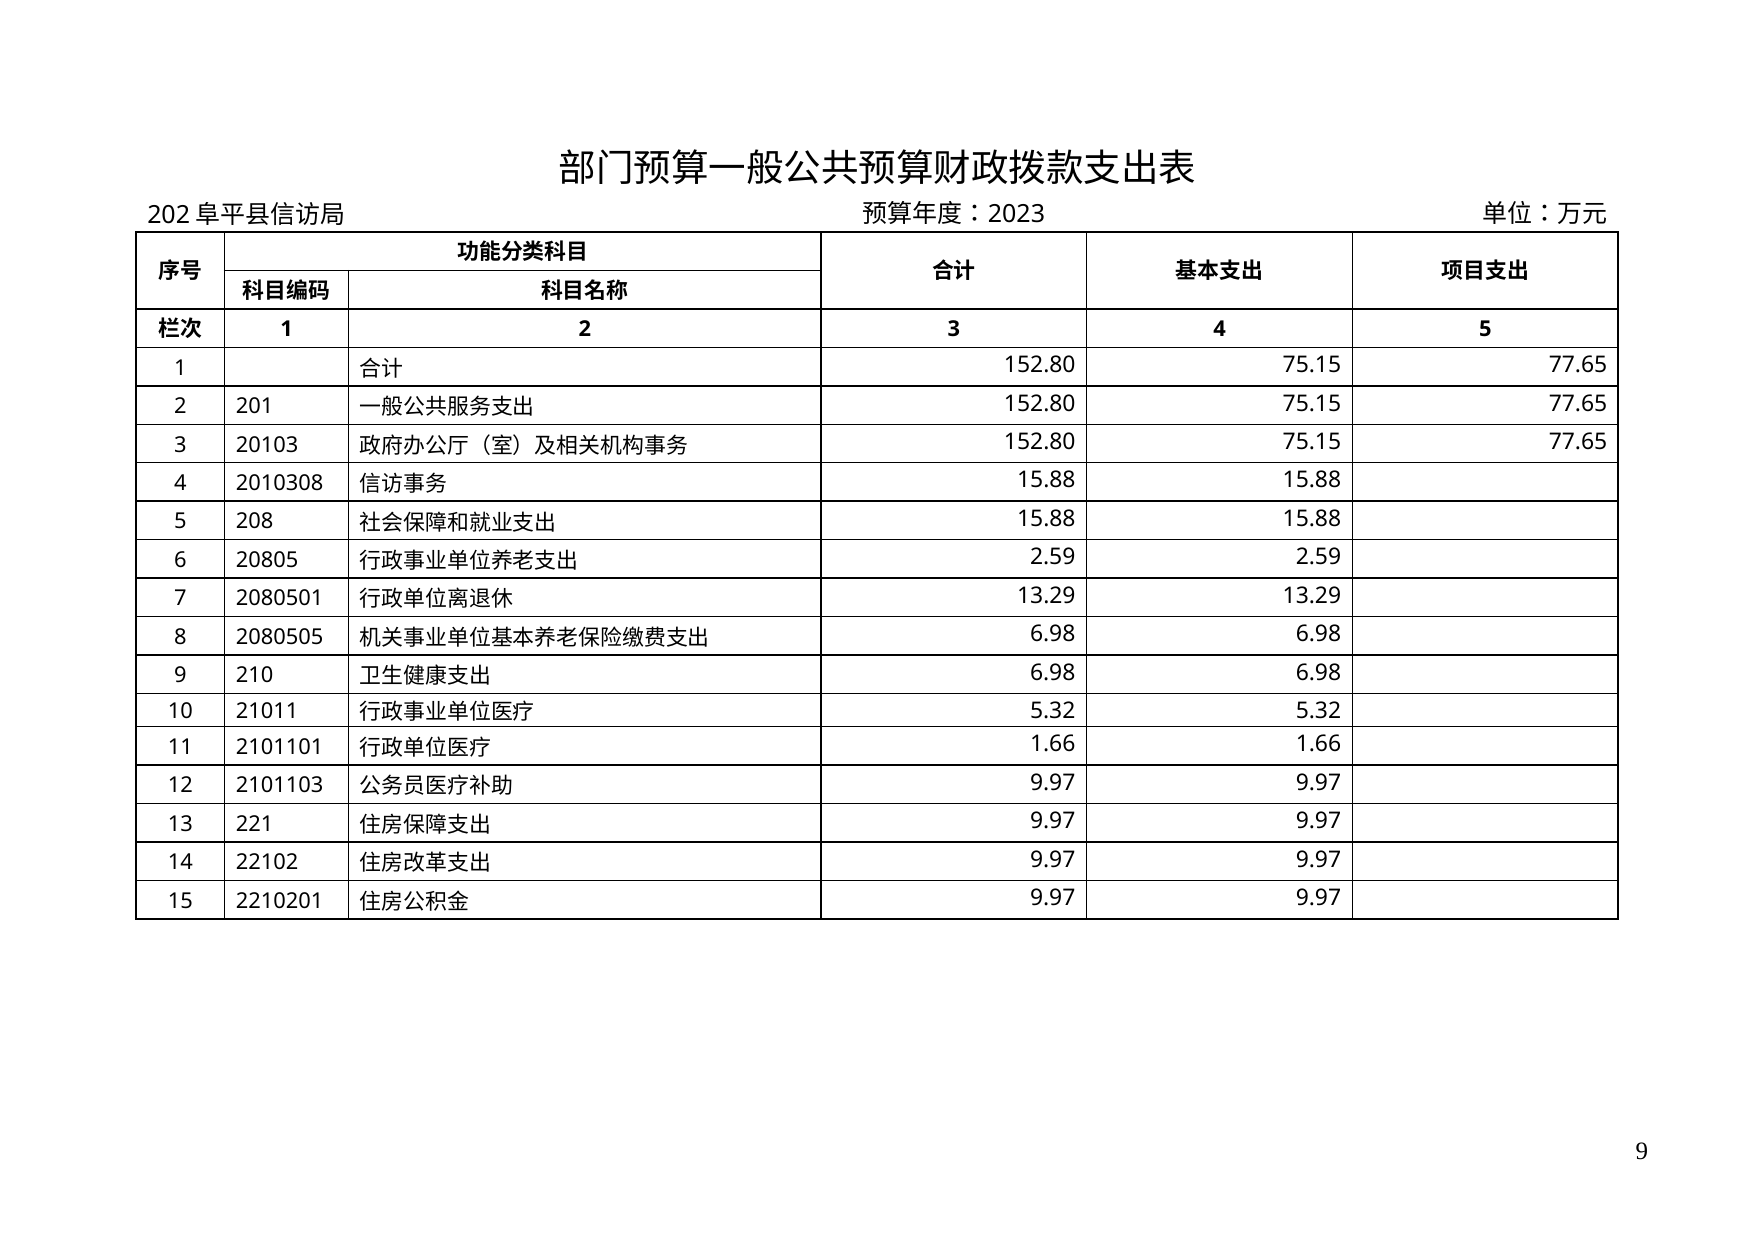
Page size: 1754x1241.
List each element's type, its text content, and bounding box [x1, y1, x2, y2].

table_cell 152.80 [822, 348, 1086, 385]
table_cell 行政事业单位养老支出 [349, 540, 820, 577]
table_cell [1353, 579, 1617, 616]
table_cell 住房保障支出 [349, 804, 820, 841]
table_cell 项目支出 [1353, 233, 1617, 308]
table_cell 基本支出 [1087, 233, 1352, 308]
table_cell 13.29 [822, 579, 1086, 616]
table_cell 152.80 [822, 425, 1086, 462]
table_cell 12 [137, 766, 224, 803]
table_cell 208 [225, 502, 348, 539]
table_cell 1.66 [1087, 727, 1352, 764]
table_cell 5 [137, 502, 224, 539]
table_cell [1353, 617, 1617, 654]
table_cell 合计 [822, 233, 1086, 308]
table_cell 221 [225, 804, 348, 841]
table_cell [1353, 766, 1617, 803]
table_cell [1353, 502, 1617, 539]
table_cell 2.59 [1087, 540, 1352, 577]
table_cell 1 [225, 310, 348, 347]
table_cell 15 [137, 881, 224, 918]
table_cell 9.97 [822, 766, 1086, 803]
table_cell 5.32 [822, 694, 1086, 726]
table_cell 6 [137, 540, 224, 577]
table_cell 9.97 [1087, 843, 1352, 879]
table_cell [1353, 881, 1617, 918]
table_cell 2080505 [225, 617, 348, 654]
table_cell 75.15 [1087, 348, 1352, 385]
table_cell 栏次 [137, 310, 224, 347]
table_cell 13 [137, 804, 224, 841]
table_cell 行政事业单位医疗 [349, 694, 820, 726]
table_cell 201 [225, 387, 348, 423]
table_cell 行政单位离退休 [349, 579, 820, 616]
table_cell 6.98 [822, 617, 1086, 654]
table_cell 1.66 [822, 727, 1086, 764]
table_cell 152.80 [822, 387, 1086, 423]
table_cell 11 [137, 727, 224, 764]
table_cell 2010308 [225, 463, 348, 500]
table_cell 合计 [349, 348, 820, 385]
table_cell 住房公积金 [349, 881, 820, 918]
table_cell 2101103 [225, 766, 348, 803]
table_cell 6.98 [822, 656, 1086, 692]
table_cell 9.97 [822, 804, 1086, 841]
table_cell 4 [1087, 310, 1352, 347]
table_cell 20805 [225, 540, 348, 577]
table_cell 9 [137, 656, 224, 692]
table_cell 75.15 [1087, 425, 1352, 462]
table_cell 6.98 [1087, 617, 1352, 654]
table_cell [1353, 727, 1617, 764]
table_cell [1353, 540, 1617, 577]
table_cell 2 [137, 387, 224, 423]
table_cell 75.15 [1087, 387, 1352, 423]
table_header 预算年度：2023 [822, 195, 1086, 231]
table_cell 9.97 [1087, 881, 1352, 918]
table_cell [1353, 804, 1617, 841]
table_cell 5 [1353, 310, 1617, 347]
table_cell 13.29 [1087, 579, 1352, 616]
table_cell 10 [137, 694, 224, 726]
table_cell 社会保障和就业支出 [349, 502, 820, 539]
table_cell 2 [349, 310, 820, 347]
table_cell 2210201 [225, 881, 348, 918]
table_cell 22102 [225, 843, 348, 879]
table_header 202阜平县信访局 [137, 195, 820, 231]
table_cell 行政单位医疗 [349, 727, 820, 764]
table_cell 政府办公厅（室）及相关机构事务 [349, 425, 820, 462]
table_cell 210 [225, 656, 348, 692]
table_cell 6.98 [1087, 656, 1352, 692]
table_cell [1353, 843, 1617, 879]
table_cell 科目名称 [349, 271, 820, 308]
table_cell 2.59 [822, 540, 1086, 577]
table_cell 序号 [137, 233, 224, 308]
table_cell 3 [822, 310, 1086, 347]
table_cell 21011 [225, 694, 348, 726]
table_cell 住房改革支出 [349, 843, 820, 879]
table_cell 2101101 [225, 727, 348, 764]
table_cell 9.97 [822, 881, 1086, 918]
table_cell 77.65 [1353, 387, 1617, 423]
table_cell 8 [137, 617, 224, 654]
table_cell 5.32 [1087, 694, 1352, 726]
table_cell 15.88 [1087, 502, 1352, 539]
table_cell 一般公共服务支出 [349, 387, 820, 423]
table_cell 77.65 [1353, 425, 1617, 462]
table_cell 9.97 [1087, 766, 1352, 803]
table_cell 7 [137, 579, 224, 616]
table_cell 信访事务 [349, 463, 820, 500]
table_cell 9.97 [1087, 804, 1352, 841]
table_cell 20103 [225, 425, 348, 462]
table_cell 机关事业单位基本养老保险缴费支出 [349, 617, 820, 654]
table_cell 77.65 [1353, 348, 1617, 385]
table_cell 卫生健康支出 [349, 656, 820, 692]
table_header 单位：万元 [1087, 195, 1617, 231]
table_cell 4 [137, 463, 224, 500]
table_cell [225, 348, 348, 385]
table_cell 1 [137, 348, 224, 385]
table_cell 2080501 [225, 579, 348, 616]
table_cell 公务员医疗补助 [349, 766, 820, 803]
table_cell 9.97 [822, 843, 1086, 879]
table_cell 科目编码 [225, 271, 348, 308]
table_cell [1353, 656, 1617, 692]
table_cell 14 [137, 843, 224, 879]
table_cell 3 [137, 425, 224, 462]
table_cell 功能分类科目 [225, 233, 820, 270]
table_cell [1353, 694, 1617, 726]
text 部门预算一般公共预算财政拨款支出表 [106, 142, 1648, 193]
table_cell 15.88 [1087, 463, 1352, 500]
table_cell [1353, 463, 1617, 500]
table_cell 15.88 [822, 463, 1086, 500]
table_cell 15.88 [822, 502, 1086, 539]
